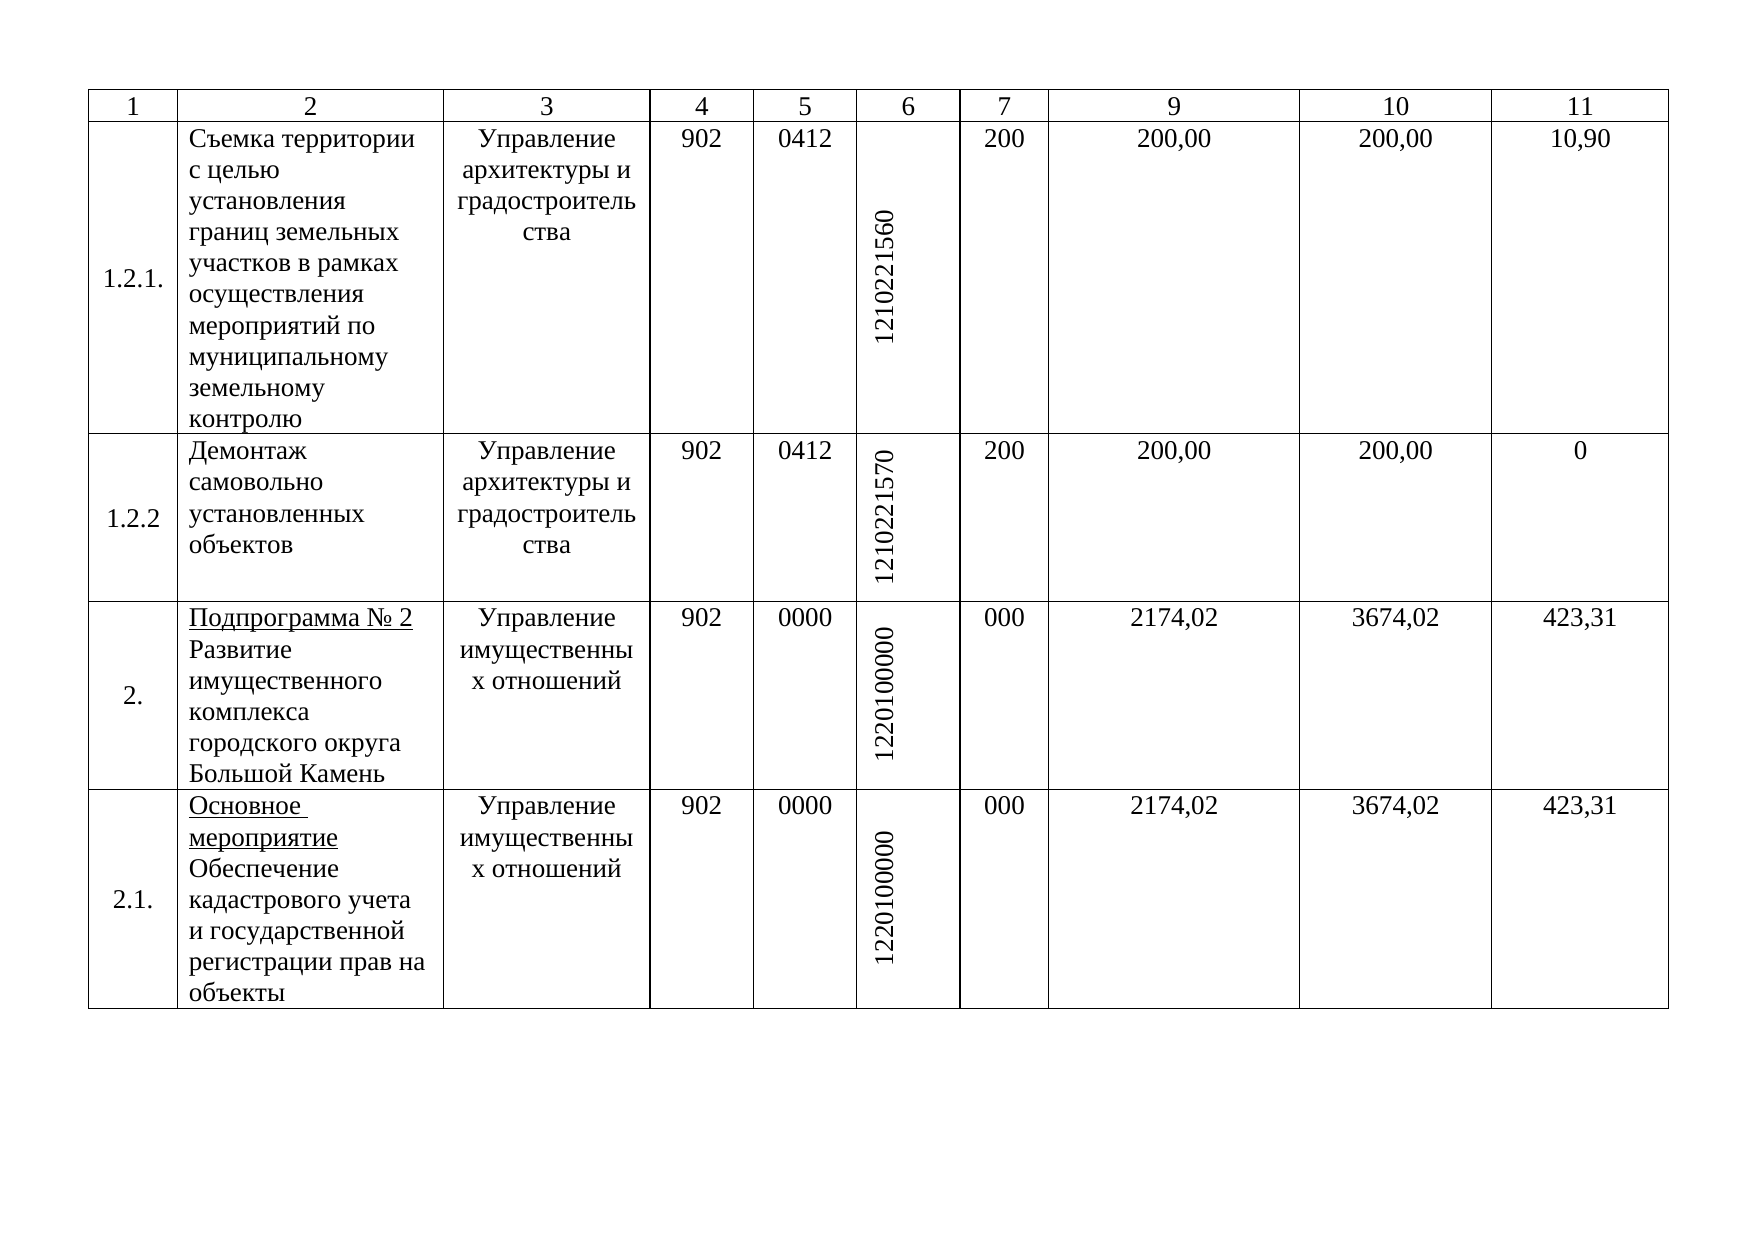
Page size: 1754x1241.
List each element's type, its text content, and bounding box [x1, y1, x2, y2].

table_cell 423,31 [1492, 790, 1668, 1007]
table_cell 0000 [754, 790, 856, 1007]
table_cell Съемка территории с целью установления границ земельных участков в рамках осуществления мероприятий по муниципальному земельному контролю [178, 122, 443, 433]
table_cell 200,00 [1049, 122, 1299, 433]
table_cell 200 [961, 434, 1048, 601]
table_header 4 [651, 90, 753, 121]
table_cell 2174,02 [1049, 602, 1299, 788]
table_cell Основное мероприятие Обеспечение кадастрового учета и государственной регистрации прав на объекты [178, 790, 443, 1007]
table_cell 200,00 [1300, 122, 1491, 433]
table_header 6 [857, 90, 959, 121]
table_cell 200,00 [1049, 434, 1299, 601]
table_cell 2. [89, 602, 177, 788]
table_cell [444, 122, 649, 433]
table_cell Подпрограмма № 2 Развитие имущественного комплекса городского округа Большой Камень [178, 602, 443, 788]
table_cell 000 [961, 602, 1048, 788]
table_cell 3674,02 [1300, 602, 1491, 788]
table_cell 902 [651, 602, 753, 788]
table_cell 2.1. [89, 790, 177, 1007]
table_cell 0 [1492, 434, 1668, 601]
table_header 5 [754, 90, 856, 121]
table_cell 200 [961, 122, 1048, 433]
table_cell 902 [651, 122, 753, 433]
table_cell 1.2.1. [89, 122, 177, 433]
table_header 9 [1049, 90, 1299, 121]
table_cell 000 [961, 790, 1048, 1007]
table_cell 902 [651, 434, 753, 601]
table_cell 423,31 [1492, 602, 1668, 788]
table_cell 0412 [754, 122, 856, 433]
table_header 2 [178, 90, 443, 121]
table_cell 902 [651, 790, 753, 1007]
table_cell Управление имущественных отношений [444, 602, 649, 788]
table_cell Управление имущественных отношений [444, 790, 649, 1007]
table_cell Демонтаж самовольно установленных объектов [178, 434, 443, 601]
table_cell 1.2.2 [89, 434, 177, 601]
table_header 1 [89, 90, 177, 121]
table_cell 0000 [754, 602, 856, 788]
table_header 7 [961, 90, 1048, 121]
table_cell 200,00 [1300, 434, 1491, 601]
table_cell Управление архитектуры и градостроительства [444, 434, 649, 601]
table_cell 1210221560 [857, 122, 959, 433]
table_cell 1220100000 [857, 790, 959, 1007]
table_cell 2174,02 [1049, 790, 1299, 1007]
table_cell 3674,02 [1300, 790, 1491, 1007]
table_cell 10,90 [1492, 122, 1668, 433]
table_cell 0412 [754, 434, 856, 601]
table_cell 1220100000 [857, 602, 959, 788]
table_cell 1210221570 [857, 434, 959, 601]
table_header 3 [444, 90, 649, 121]
table_header 10 [1300, 90, 1491, 121]
table_header 11 [1492, 90, 1668, 121]
